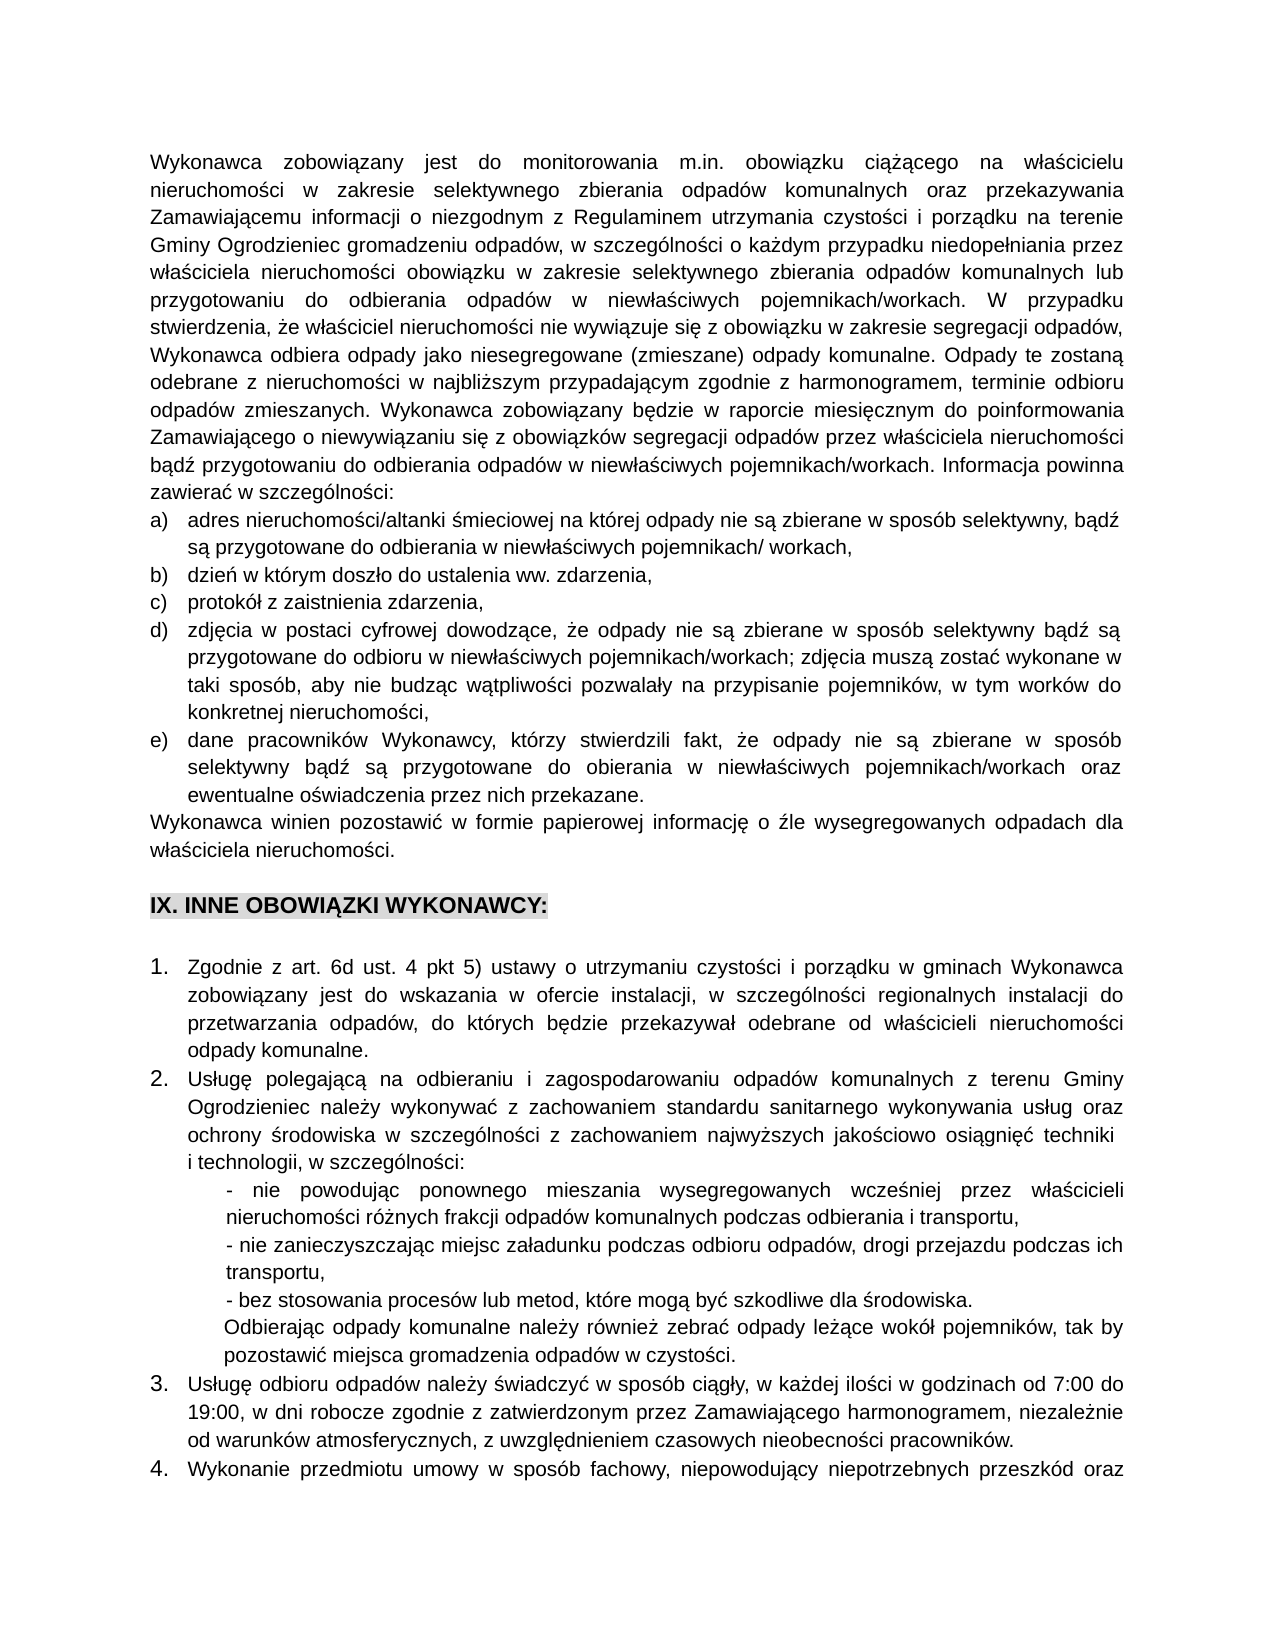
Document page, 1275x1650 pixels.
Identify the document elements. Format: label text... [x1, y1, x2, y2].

text - nie powodując ponownego mieszania wysegregowanych wcześniej przez właścicieli nieruchomości różnych frakcji odpadów komunalnych podczas odbierania i transportu, [226, 1178, 1125, 1229]
list Usługę odbioru odpadów należy świadczyć w sposób ciągły, w każdej ilości w godzinach od 7:00 do 19:00, w dni robocze zgodnie z zatwierdzonym przez Zamawiającego harmonogramem, niezależnie od warunków atmosferycznych, z uwzględnieniem czasowych nieobecności pracowników. [150, 1370, 1125, 1452]
list dzień w którym doszło do ustalenia ww. zdarzenia, [150, 562, 1121, 586]
text Wykonawca winien pozostawić w formie papierowej informację o źle wysegregowanych odpadach dla właściciela nieruchomości. [150, 810, 1125, 861]
list zdjęcia w postaci cyfrowej dowodzące, że odpady nie są zbierane w sposób selektywny bądź są przygotowane do odbioru w niewłaściwych pojemnikach/workach; zdjęcia muszą zostać wykonane w taki sposób, aby nie budząc wątpliwości pozwalały na przypisanie pojemników, w tym worków do konkretnej nieruchomości, [150, 617, 1122, 724]
text - nie zanieczyszczając miejsc załadunku podczas odbioru odpadów, drogi przejazdu podczas ich transportu, [226, 1233, 1125, 1284]
text IX. INNE OBOWIĄZKI WYKONAWCY: [150, 892, 1125, 919]
text Odbierając odpady komunalne należy również zebrać odpady leżące wokół pojemników, tak by pozostawić miejsca gromadzenia odpadów w czystości. [224, 1315, 1125, 1367]
list protokół z zaistnienia zdarzenia, [150, 590, 1121, 614]
list Usługę polegającą na odbieraniu i zagospodarowaniu odpadów komunalnych z terenu Gminy Ogrodzieniec należy wykonywać z zachowaniem standardu sanitarnego wykonywania usług oraz ochrony środowiska w szczególności z zachowaniem najwyższych jakościowo osiągnięć techniki i technologii, w szczególności: [150, 1065, 1125, 1174]
list Zgodnie z art. 6d ust. 4 pkt 5) ustawy o utrzymaniu czystości i porządku w gminach Wykonawca zobowiązany jest do wskazania w ofercie instalacji, w szczególności regionalnych instalacji do przetwarzania odpadów, do których będzie przekazywał odebrane od właścicieli nieruchomości odpady komunalne. [150, 953, 1125, 1062]
list adres nieruchomości/altanki śmieciowej na której odpady nie są zbierane w sposób selektywny, bądź są przygotowane do odbierania w niewłaściwych pojemnikach/ workach, [150, 507, 1121, 559]
text - bez stosowania procesów lub metod, które mogą być szkodliwe dla środowiska. [226, 1288, 1125, 1312]
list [150, 1455, 1125, 1481]
list dane pracowników Wykonawcy, którzy stwierdzili fakt, że odpady nie są zbierane w sposób selektywny bądź są przygotowane do obierania w niewłaściwych pojemnikach/workach oraz ewentualne oświadczenia przez nich przekazane. [150, 727, 1122, 806]
text Wykonawca zobowiązany jest do monitorowania m.in. obowiązku ciążącego na właścicielu nieruchomości w zakresie selektywnego zbierania odpadów komunalnych oraz przekazywania Zamawiającemu informacji o niezgodnym z Regulaminem utrzymania czystości i porządku na terenie Gminy Ogrodzieniec gromadzeniu odpadów, w szczególności o każdym przypadku niedopełniania przez właściciela nieruchomości obowiązku w zakresie selektywnego zbierania odpadów komunalnych lub przygotowaniu do odbierania odpadów w niewłaściwych pojemnikach/workach. W przypadku stwierdzenia, że właściciel nieruchomości nie wywiązuje się z obowiązku w zakresie segregacji odpadów, Wykonawca odbiera odpady jako niesegregowane (zmieszane) odpady komunalne. Odpady te zostaną odebrane z nieruchomości w najbliższym przypadającym zgodnie z harmonogramem, terminie odbioru odpadów zmieszanych. Wykonawca zobowiązany będzie w raporcie miesięcznym do poinformowania Zamawiającego o niewywiązaniu się z obowiązków segregacji odpadów przez właściciela nieruchomości bądź przygotowaniu do odbierania odpadów w niewłaściwych pojemnikach/workach. Informacja powinna zawierać w szczególności: [150, 150, 1125, 504]
